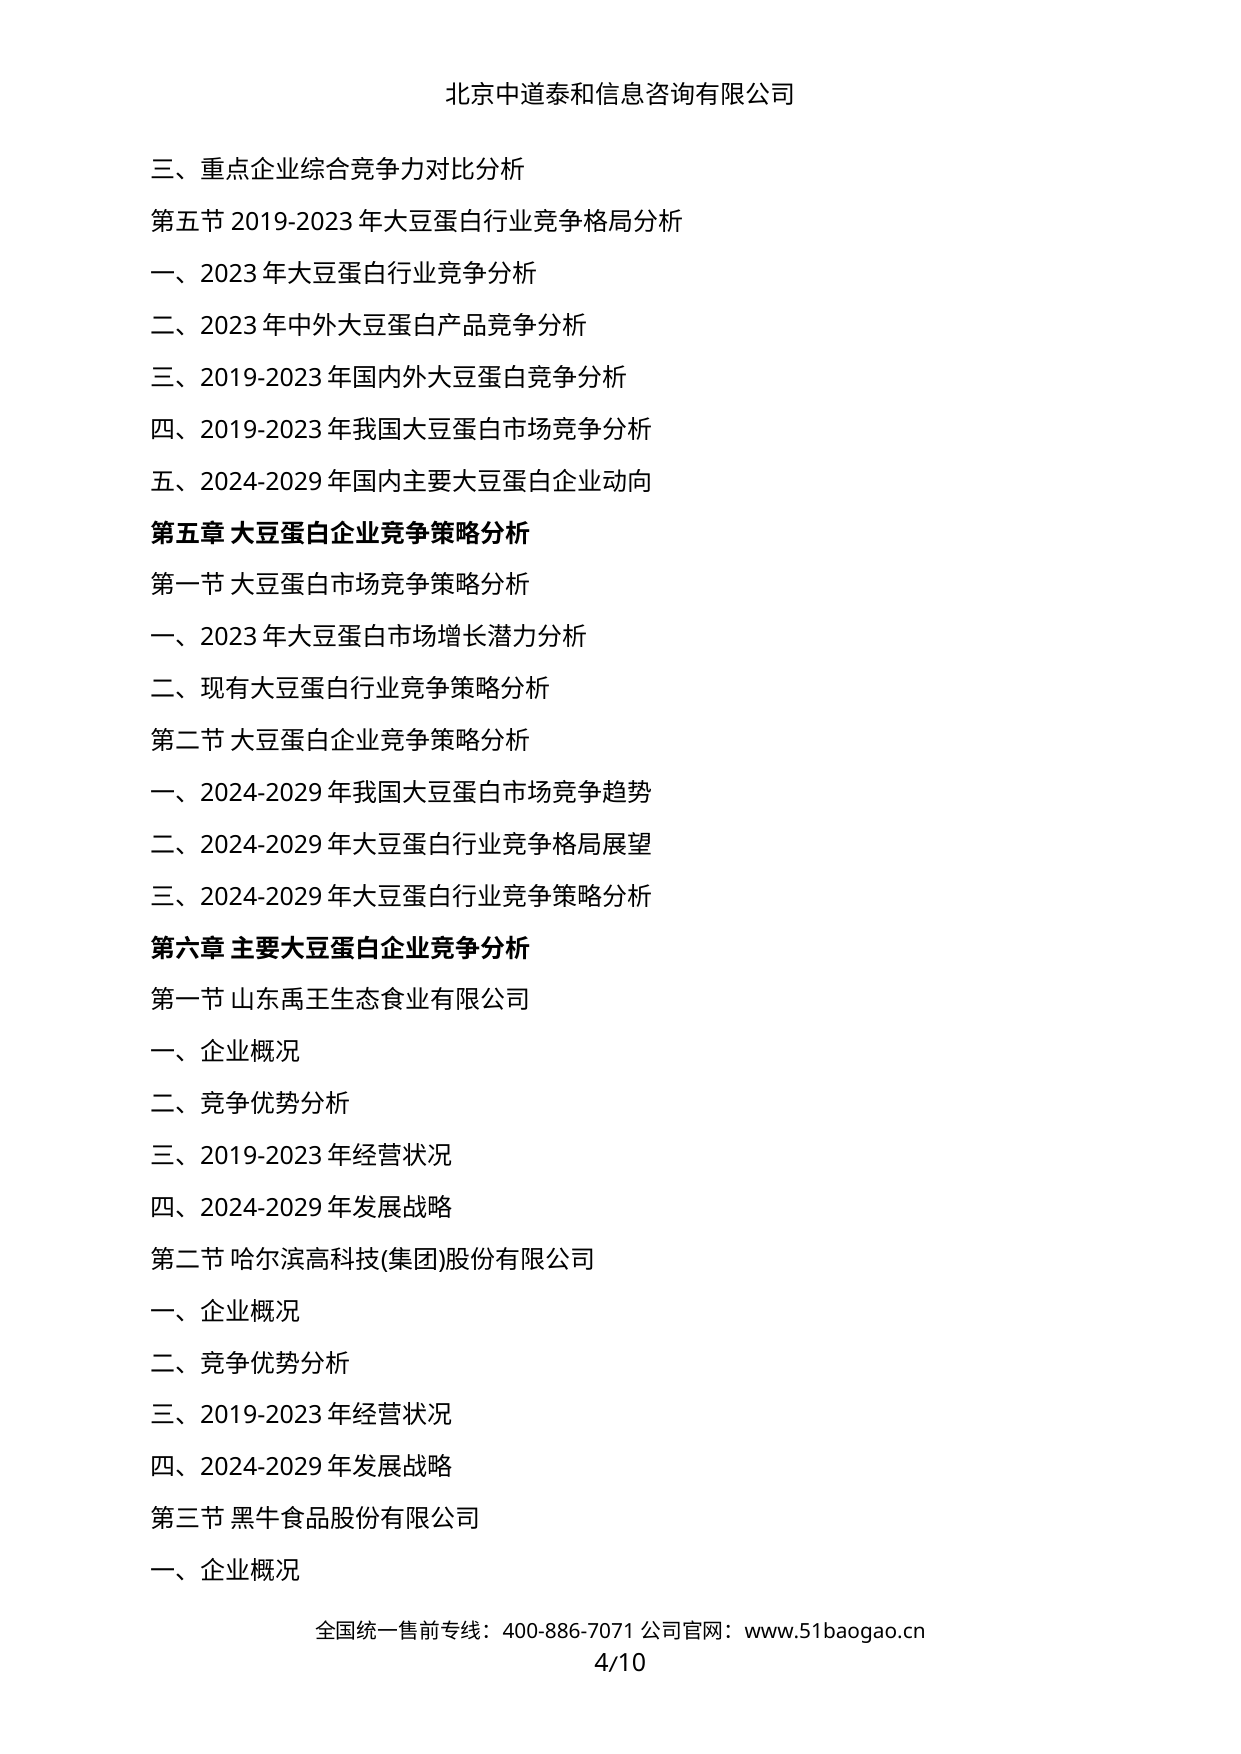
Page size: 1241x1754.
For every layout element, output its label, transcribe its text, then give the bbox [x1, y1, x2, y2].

text 三、2019-2023年经营状况 [150, 1136, 1090, 1172]
text 二、2023年中外大豆蛋白产品竞争分析 [150, 306, 1090, 342]
text 第五章 大豆蛋白企业竞争策略分析 [150, 513, 1090, 549]
text 第六章 主要大豆蛋白企业竞争分析 [150, 928, 1090, 964]
text 三、2019-2023年经营状况 [150, 1395, 1090, 1431]
text 一、企业概况 [150, 1551, 1090, 1587]
text 二、现有大豆蛋白行业竞争策略分析 [150, 669, 1090, 705]
text 第三节 黑牛食品股份有限公司 [150, 1499, 1090, 1535]
text 一、2024-2029年我国大豆蛋白市场竞争趋势 [150, 772, 1090, 809]
text 二、2024-2029年大豆蛋白行业竞争格局展望 [150, 824, 1090, 861]
text 第一节 山东禹王生态食业有限公司 [150, 980, 1090, 1016]
text 第一节 大豆蛋白市场竞争策略分析 [150, 565, 1090, 601]
text 二、竞争优势分析 [150, 1084, 1090, 1120]
text 四、2024-2029年发展战略 [150, 1187, 1090, 1224]
text 四、2024-2029年发展战略 [150, 1447, 1090, 1483]
text 三、2024-2029年大豆蛋白行业竞争策略分析 [150, 876, 1090, 912]
text 一、企业概况 [150, 1291, 1090, 1327]
text 一、2023年大豆蛋白行业竞争分析 [150, 254, 1090, 290]
text 第二节 大豆蛋白企业竞争策略分析 [150, 721, 1090, 757]
text 二、竞争优势分析 [150, 1343, 1090, 1379]
text 五、2024-2029年国内主要大豆蛋白企业动向 [150, 461, 1090, 497]
text 一、2023年大豆蛋白市场增长潜力分析 [150, 617, 1090, 653]
text 三、2019-2023年国内外大豆蛋白竞争分析 [150, 357, 1090, 394]
text 一、企业概况 [150, 1032, 1090, 1068]
text 四、2019-2023年我国大豆蛋白市场竞争分析 [150, 409, 1090, 446]
text 第五节 2019-2023年大豆蛋白行业竞争格局分析 [150, 202, 1090, 238]
text 第二节 哈尔滨高科技(集团)股份有限公司 [150, 1239, 1090, 1276]
text 三、重点企业综合竞争力对比分析 [150, 150, 1090, 186]
